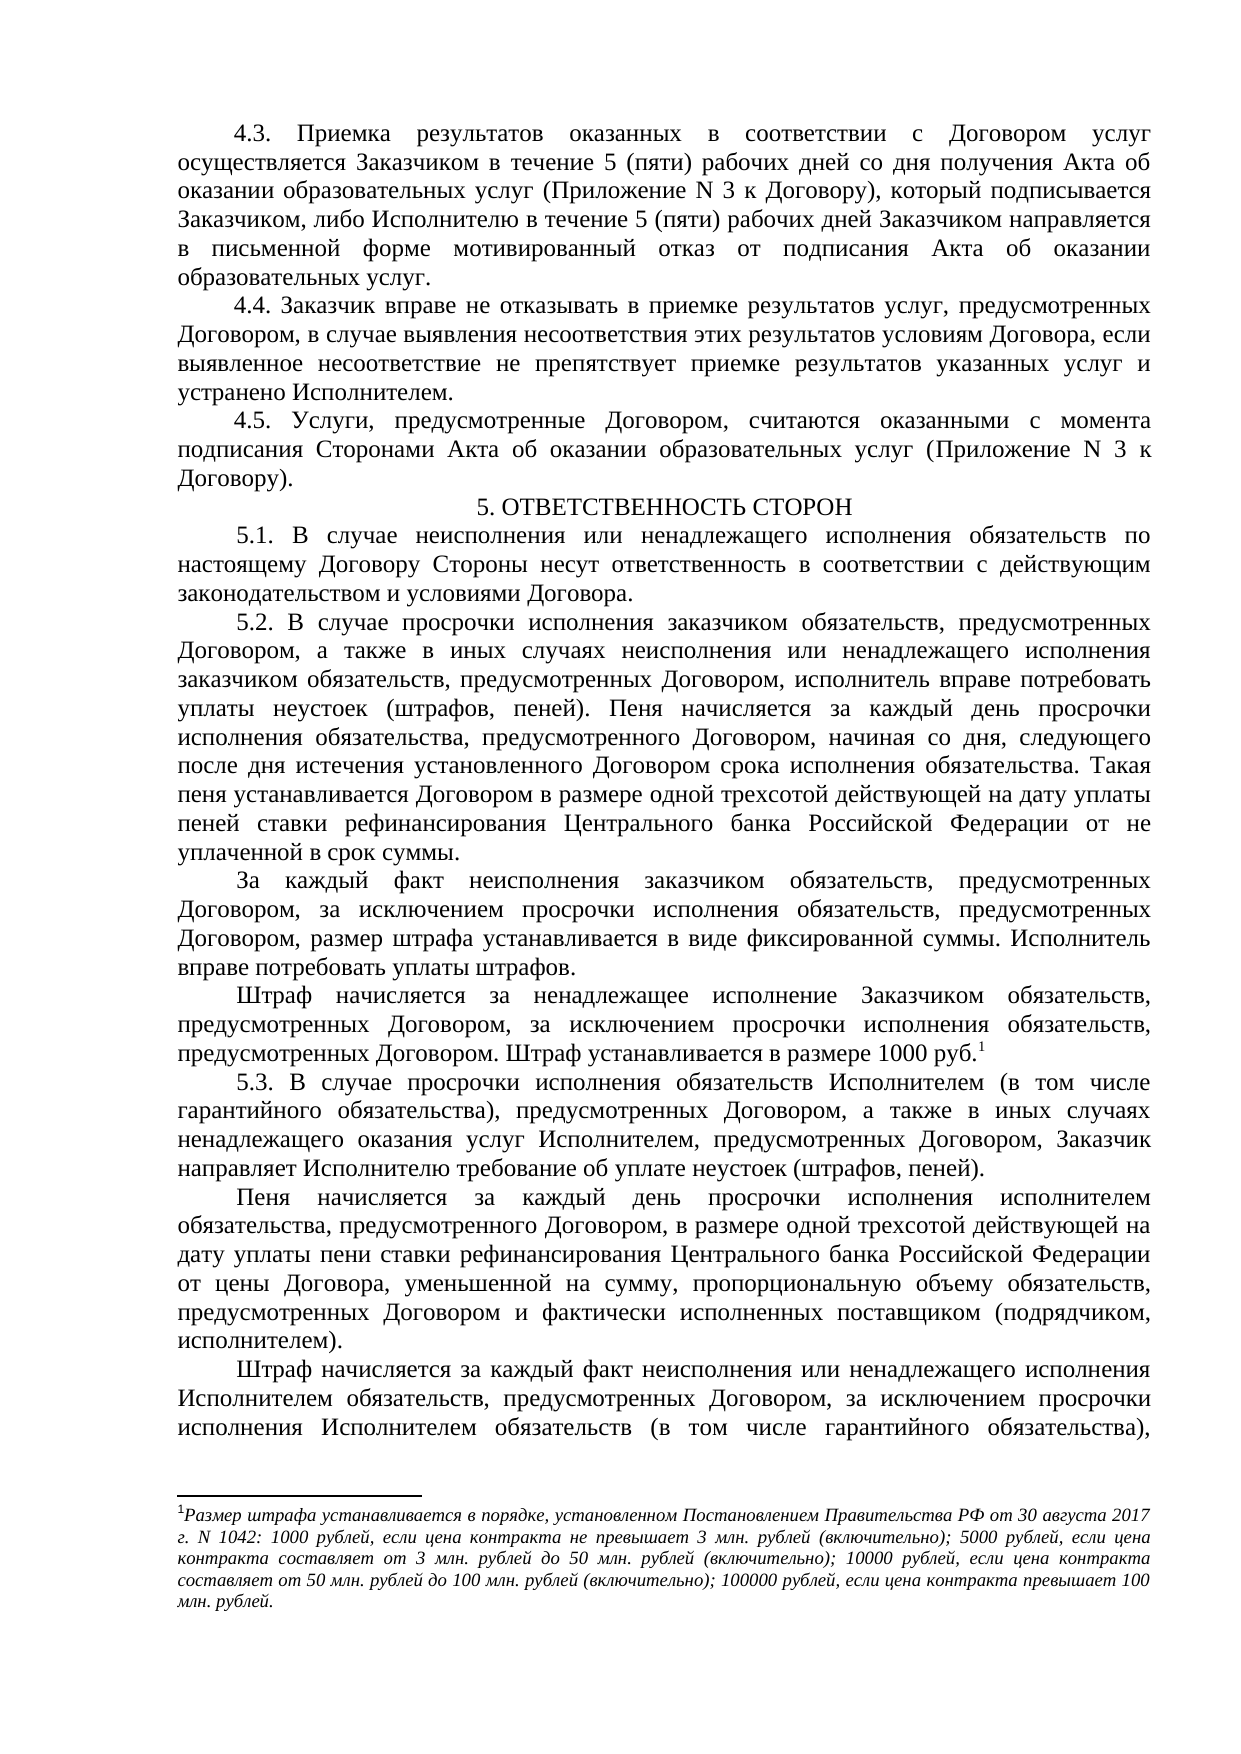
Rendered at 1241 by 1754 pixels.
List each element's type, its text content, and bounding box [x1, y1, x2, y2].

text 4.3. Приемка результатов оказанных в соответствии с Договором услуг осуществляется Заказчиком в течение 5 (пяти) рабочих дней со дня получения Акта об оказании образовательных услуг (Приложение N 3 к Договору), который подписывается Заказчиком, либо Исполнителю в течение 5 (пяти) рабочих дней Заказчиком направляется в письменной форме мотивированный отказ от подписания Акта об оказании образовательных услуг. [177, 118, 1152, 291]
text Штраф начисляется за ненадлежащее исполнение Заказчиком обязательств, предусмотренных Договором, за исключением просрочки исполнения обязательств, предусмотренных Договором. Штраф устанавливается в размере 1000 руб. [177, 981, 1152, 1067]
text 4.4. Заказчик вправе не отказывать в приемке результатов услуг, предусмотренных Договором, в случае выявления несоответствия этих результатов условиям Договора, если выявленное несоответствие не препятствует приемке результатов указанных услуг и устранено Исполнителем. [177, 291, 1152, 406]
text 5.2. В случае просрочки исполнения заказчиком обязательств, предусмотренных Договором, а также в иных случаях неисполнения или ненадлежащего исполнения заказчиком обязательств, предусмотренных Договором, исполнитель вправе потребовать уплаты неустоек (штрафов, пеней). Пеня начисляется за каждый день просрочки исполнения обязательства, предусмотренного Договором, начиная со дня, следующего после дня истечения установленного Договором срока исполнения обязательства. Такая пеня устанавливается Договором в размере одной трехсотой действующей на дату уплаты пеней ставки рефинансирования Центрального банка Российской Федерации от не уплаченной в срок суммы. [177, 607, 1152, 866]
text 5.3. В случае просрочки исполнения обязательств Исполнителем (в том числе гарантийного обязательства), предусмотренных Договором, а также в иных случаях ненадлежащего оказания услуг Исполнителем, предусмотренных Договором, Заказчик направляет Исполнителю требование об уплате неустоек (штрафов, пеней). [177, 1067, 1152, 1182]
text Пеня начисляется за каждый день просрочки исполнения исполнителем обязательства, предусмотренного Договором, в размере одной трехсотой действующей на дату уплаты пени ставки рефинансирования Центрального банка Российской Федерации от цены Договора, уменьшенной на сумму, пропорциональную объему обязательств, предусмотренных Договором и фактически исполненных поставщиком (подрядчиком, исполнителем). [177, 1182, 1152, 1354]
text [177, 1354, 1152, 1441]
text За каждый факт неисполнения заказчиком обязательств, предусмотренных Договором, за исключением просрочки исполнения обязательств, предусмотренных Договором, размер штрафа устанавливается в виде фиксированной суммы. Исполнитель вправе потребовать уплаты штрафов. [177, 866, 1152, 981]
text 5.1. В случае неисполнения или ненадлежащего исполнения обязательств по настоящему Договору Стороны несут ответственность в соответствии с действующим законодательством и условиями Договора. [177, 521, 1152, 607]
text 5. ОТВЕТСТВЕННОСТЬ СТОРОН [177, 492, 1152, 521]
text 4.5. Услуги, предусмотренные Договором, считаются оказанными с момента подписания Сторонами Акта об оказании образовательных услуг (Приложение N 3 к Договору). [177, 406, 1152, 492]
